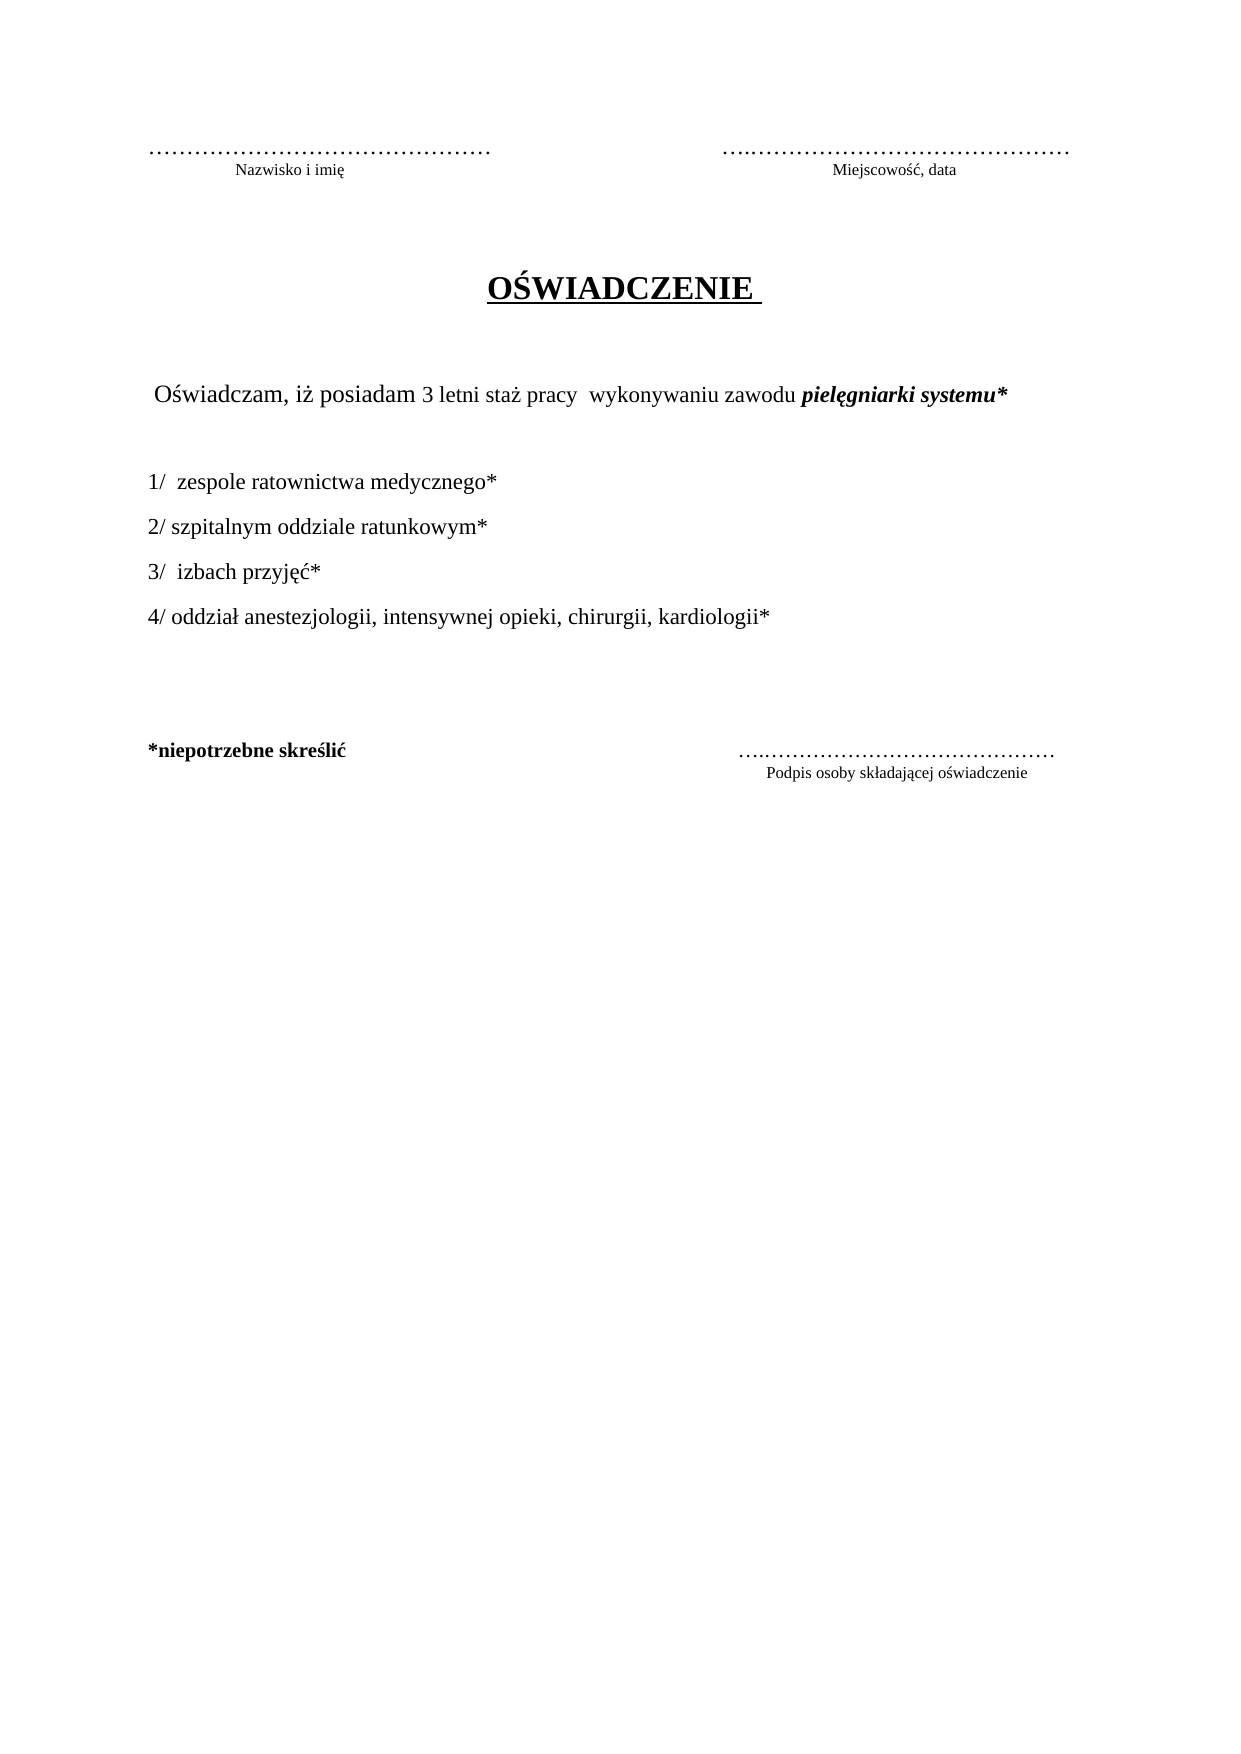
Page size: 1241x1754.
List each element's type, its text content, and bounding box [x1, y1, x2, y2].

text Nazwisko i imię Miejscowość, data [148, 159, 1093, 178]
text Podpis osoby składającej oświadczenie [148, 762, 1093, 782]
text *niepotrzebne skreślić ….…………………………………… [148, 738, 1093, 762]
text Oświadczam, iż posiadam 3 letni staż pracy wykonywaniu zawodu pielęgniarki systemu* [148, 379, 1093, 408]
text 3/ izbach przyjęć* [148, 558, 1093, 584]
text 4/ oddział anestezjologii, intensywnej opieki, chirurgii, kardiologii* [148, 603, 1093, 629]
text 1/ zespole ratownictwa medycznego* [148, 468, 1093, 494]
text ……………………………………… ….…………………………………… [148, 133, 1093, 159]
text 2/ szpitalnym oddziale ratunkowym* [148, 513, 1093, 539]
text OŚWIADCZENIE [148, 269, 1093, 307]
